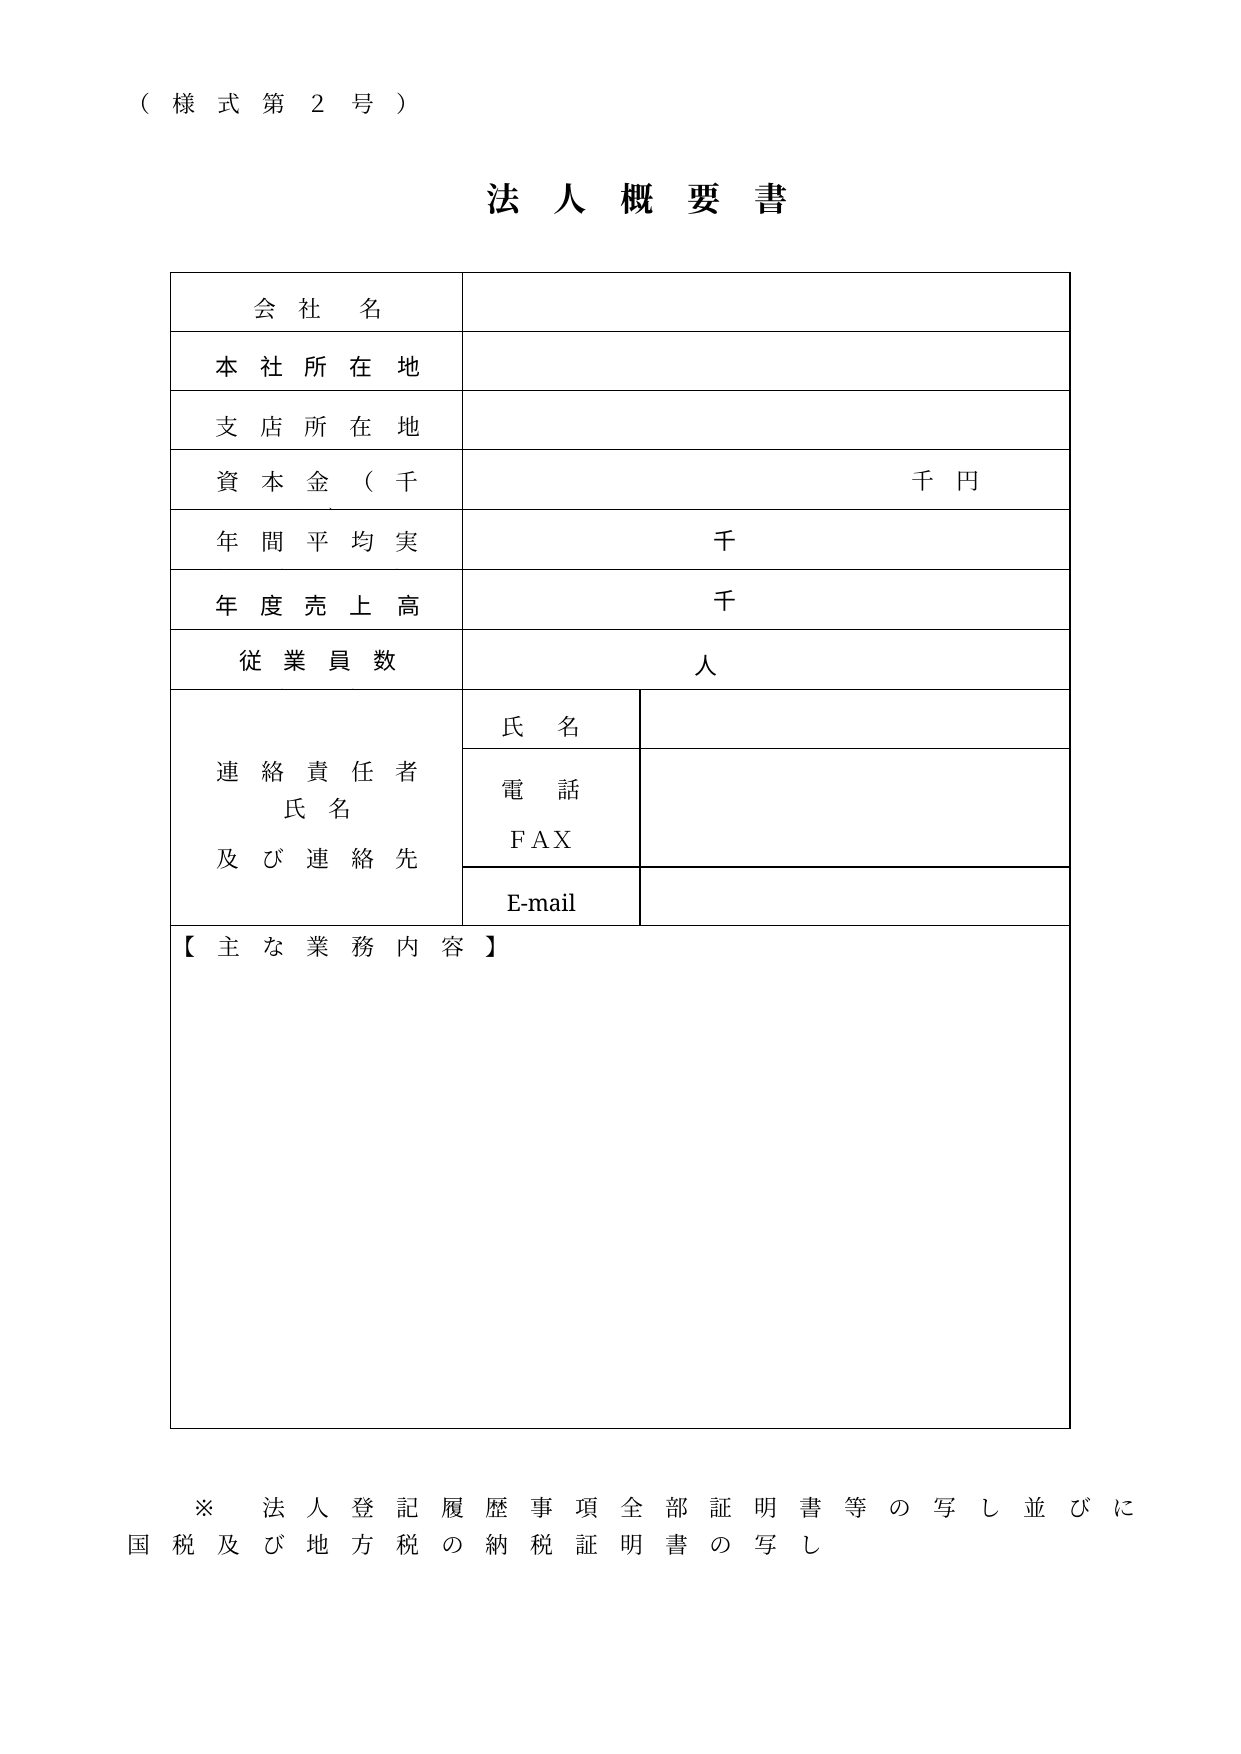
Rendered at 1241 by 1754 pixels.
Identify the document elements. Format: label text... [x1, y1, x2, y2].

table_cell 支店所在地 [171, 391, 462, 449]
table_cell 電話 ＦＡＸ [463, 749, 639, 866]
table_cell 本社所在地 [171, 332, 462, 390]
table_cell 従業員数（人） [171, 630, 462, 689]
text （様式第２号） [83, 84, 1069, 121]
table_cell 氏名 [463, 690, 639, 748]
table_cell 千円 [463, 450, 1069, 509]
table_cell 人 [463, 630, 1069, 689]
table_cell 【主な業務内容】 [171, 926, 1069, 1428]
table_cell 千円 [463, 570, 1069, 629]
table_cell E-mail [463, 868, 639, 925]
table_cell [463, 391, 1069, 449]
table_cell [641, 749, 1069, 866]
table_cell 年度売上高 [171, 570, 462, 629]
table_cell 年間平均実績（千円） [171, 510, 462, 569]
table_cell 連絡責任者氏名 及び連絡先 [171, 690, 462, 925]
table_cell [641, 868, 1069, 925]
table_header 会社名 [171, 273, 462, 331]
table_cell 千円 [463, 510, 1069, 569]
table_cell [641, 690, 1069, 748]
text ※ 法人登記履歴事項全部証明書等の写し並びに国税及び地方税の納税証明書の写し [105, 1488, 1158, 1563]
table_header [463, 273, 1069, 331]
text 法 人 概 要 書 [105, 159, 1158, 234]
table_cell [463, 332, 1069, 390]
table_cell 資本金（千円） [171, 450, 462, 509]
